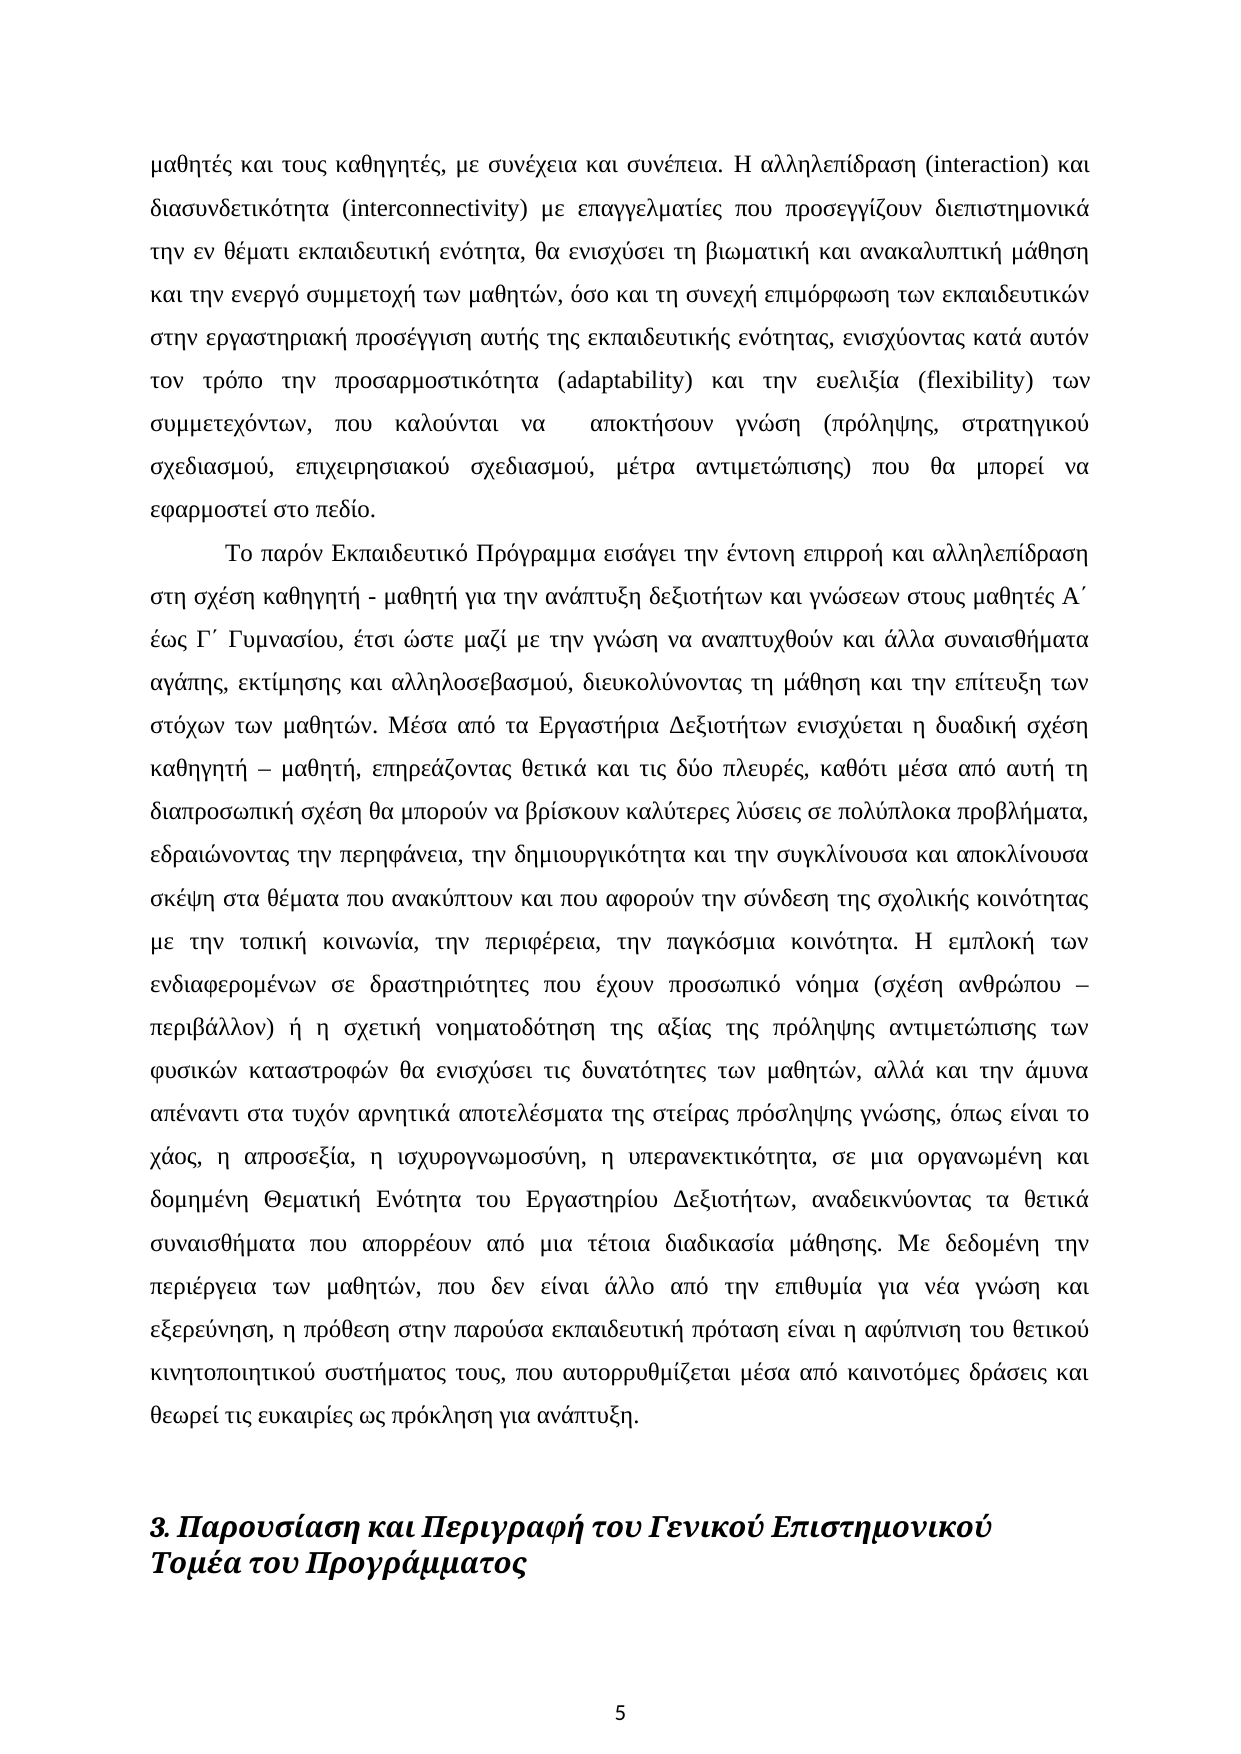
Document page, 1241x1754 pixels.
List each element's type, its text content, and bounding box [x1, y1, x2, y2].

subtitle 3. Παρουσίαση και Περιγραφή του Γενικού Επιστημονικού Τομέα του Προγράμματος [150, 1511, 1090, 1581]
text Το παρόν Εκπαιδευτικό Πρόγραμμα εισάγει την έντονη επιρροή και αλληλεπίδραση στη σχέση καθηγητή - μαθητή για την ανάπτυξη δεξιοτήτων και γνώσεων στους μαθητές Α΄ έως Γ΄ Γυμνασίου, έτσι ώστε μαζί με την γνώση να αναπτυχθούν και άλλα συναισθήματα αγάπης, εκτίμησης και αλληλοσεβασμού, διευκολύνοντας τη μάθηση και την επίτευξη των στόχων των μαθητών. Μέσα από τα Εργαστήρια Δεξιοτήτων ενισχύεται η δυαδική σχέση καθηγητή – μαθητή, επηρεάζοντας θετικά και τις δύο πλευρές, καθότι μέσα από αυτή τη διαπροσωπική σχέση θα μπορούν να βρίσκουν καλύτερες λύσεις σε πολύπλοκα προβλήματα, εδραιώνοντας την περηφάνεια, την δημιουργικότητα και την συγκλίνουσα και αποκλίνουσα σκέψη στα θέματα που ανακύπτουν και που αφορούν την σύνδεση της σχολικής κοινότητας με την τοπική κοινωνία, την περιφέρεια, την παγκόσμια κοινότητα. Η εμπλοκή των ενδιαφερομένων σε δραστηριότητες που έχουν προσωπικό νόημα (σχέση ανθρώπου – περιβάλλον) ή η σχετική νοηματοδότηση της αξίας της πρόληψης αντιμετώπισης των φυσικών καταστροφών θα ενισχύσει τις δυνατότητες των μαθητών, αλλά και την άμυνα απέναντι στα τυχόν αρνητικά αποτελέσματα της στείρας πρόσληψης γνώσης, όπως είναι το χάος, η απροσεξία, η ισχυρογνωμοσύνη, η υπερανεκτικότητα, σε μια οργανωμένη και δομημένη Θεματική Ενότητα του Εργαστηρίου Δεξιοτήτων, αναδεικνύοντας τα θετικά συναισθήματα που απορρέουν από μια τέτοια διαδικασία μάθησης. Με δεδομένη την περιέργεια των μαθητών, που δεν είναι άλλο από την επιθυμία για νέα γνώση και εξερεύνηση, η πρόθεση στην παρούσα εκπαιδευτική πρόταση είναι η αφύπνιση του θετικού κινητοποιητικού συστήματος τους, που αυτορρυθμίζεται μέσα από καινοτόμες δράσεις και θεωρεί τις ευκαιρίες ως πρόκληση για ανάπτυξη. [150, 538, 1090, 1429]
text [150, 149, 1090, 523]
